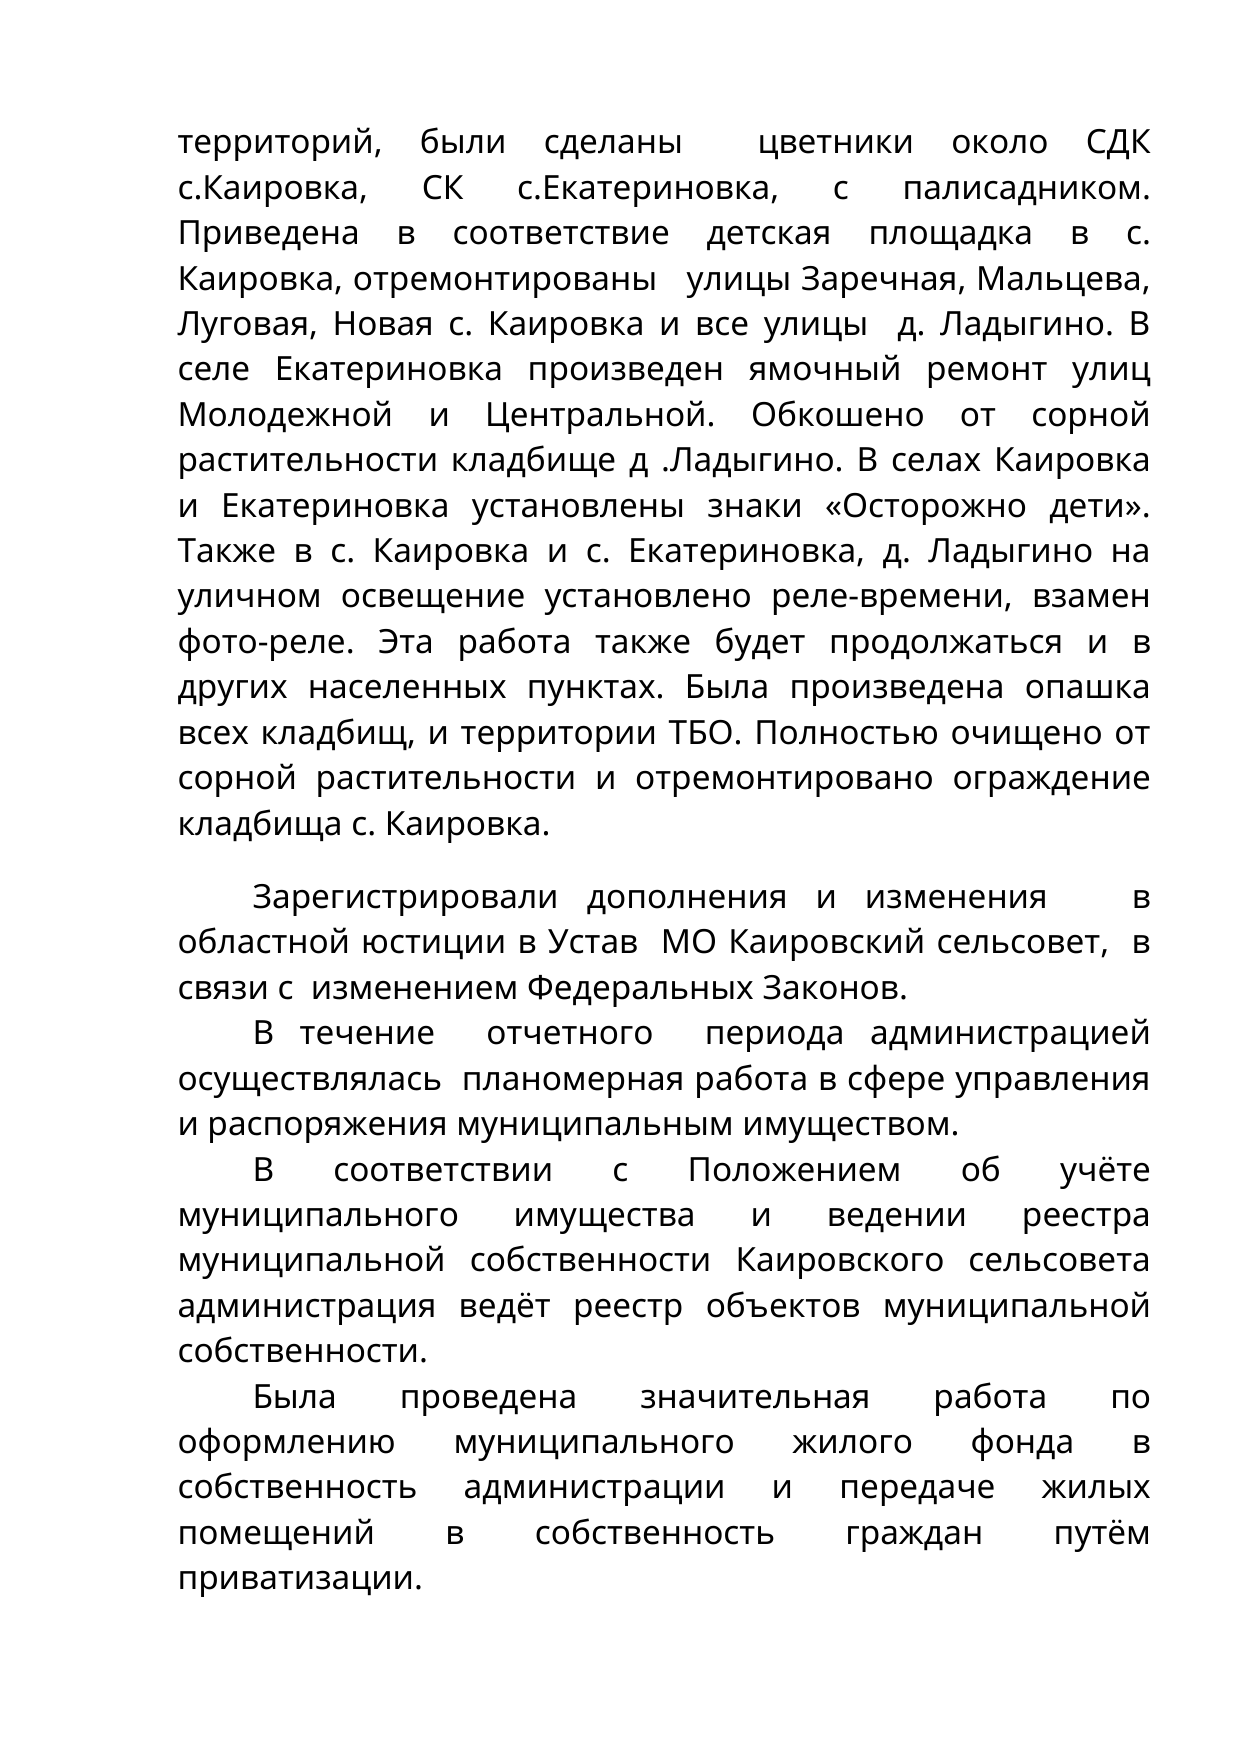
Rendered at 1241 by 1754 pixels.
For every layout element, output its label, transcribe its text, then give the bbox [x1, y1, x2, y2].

text В течение отчетного периода администрацией осуществлялась планомерная работа в сфере управления и распоряжения муниципальным имуществом. [177, 1009, 1152, 1145]
text Зарегистрировали дополнения и изменения в областной юстиции в Устав МО Каировский сельсовет, в связи с изменением Федеральных Законов. [177, 873, 1152, 1009]
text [177, 118, 1152, 845]
text В соответствии с Положением об учёте муниципального имущества и ведении реестра муниципальной собственности Каировского сельсовета администрация ведёт реестр объектов муниципальной собственности. [177, 1145, 1152, 1372]
text Была проведена значительная работа по оформлению муниципального жилого фонда в собственность администрации и передаче жилых помещений в собственность граждан путём приватизации. [177, 1372, 1152, 1599]
